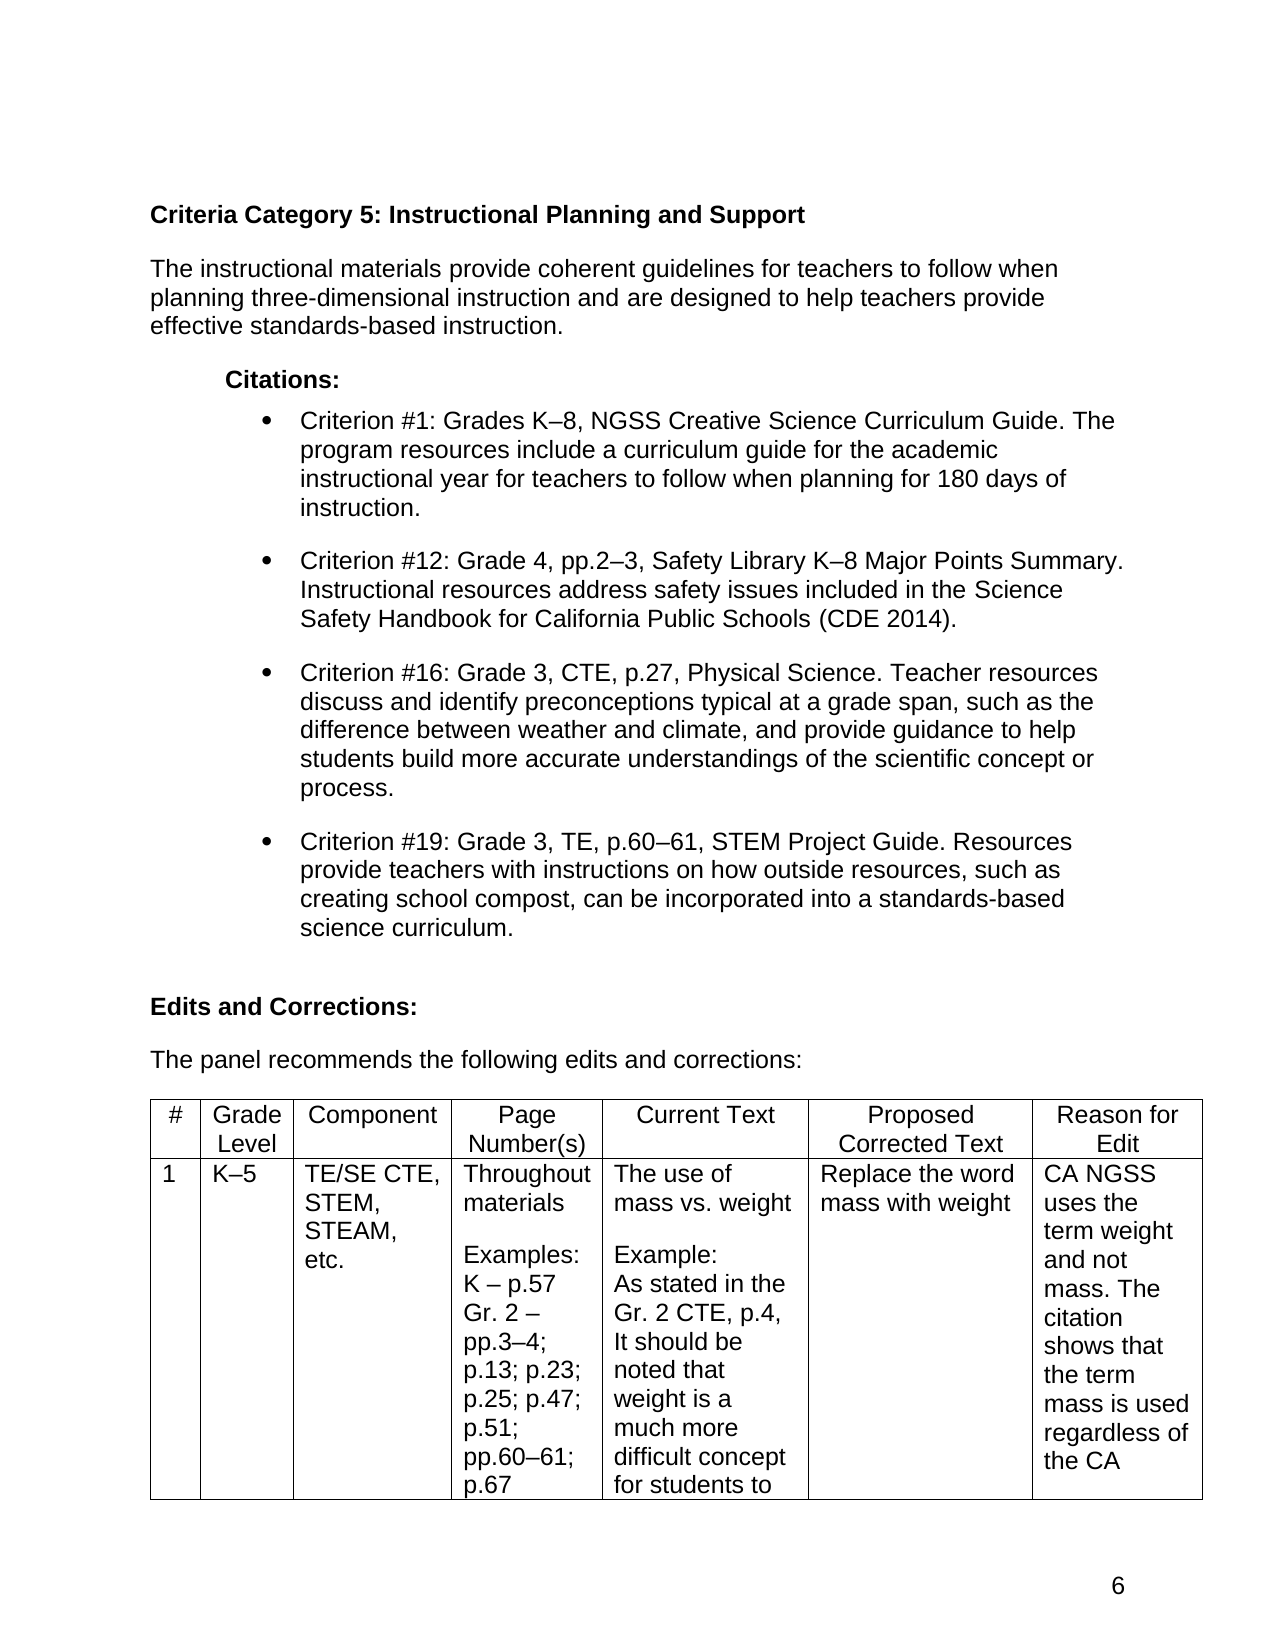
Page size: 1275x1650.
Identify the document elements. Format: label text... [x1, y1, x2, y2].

subtitle Edits and Corrections: [150, 992, 1125, 1020]
list Criterion #1: Grades K–8, NGSS Creative Science Curriculum Guide. The program resources include a curriculum guide for the academic instructional year for teachers to follow when planning for 180 days of instruction. [262, 406, 1125, 521]
list Criterion #12: Grade 4, pp.2–3, Safety Library K–8 Major Points Summary. Instructional resources address safety issues included in the Science Safety Handbook for California Public Schools (CDE 2014). [262, 546, 1125, 633]
list Criterion #19: Grade 3, TE, p.60–61, STEM Project Guide. Resources provide teachers with instructions on how outside resources, such as creating school compost, can be incorporated into a standards-based science curriculum. [262, 827, 1125, 942]
table_header Proposed Corrected Text [809, 1100, 1032, 1158]
table_header Page Number(s) [452, 1100, 602, 1158]
table_header Current Text [603, 1100, 808, 1158]
table_header # [151, 1100, 200, 1158]
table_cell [603, 1159, 808, 1499]
table_header Component [294, 1100, 451, 1158]
list Criterion #16: Grade 3, CTE, p.27, Physical Science. Teacher resources discuss and identify preconceptions typical at a grade span, such as the difference between weather and climate, and provide guidance to help students build more accurate understandings of the scientific concept or process. [262, 658, 1125, 802]
table_header Reason for Edit [1033, 1100, 1202, 1158]
table_cell K–5 [201, 1159, 293, 1499]
table_cell TE/SE CTE, STEM, STEAM, etc. [294, 1159, 451, 1499]
text Citations: [225, 365, 1125, 394]
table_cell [452, 1159, 602, 1499]
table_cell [1033, 1159, 1202, 1499]
subtitle Criteria Category 5: Instructional Planning and Support [150, 200, 1125, 229]
text The instructional materials provide coherent guidelines for teachers to follow when planning three-dimensional instruction and are designed to help teachers provide effective standards-based instruction. [150, 254, 1125, 340]
table_cell 1 [151, 1159, 200, 1499]
table_header Grade Level [201, 1100, 293, 1158]
table_cell Replace the word mass with weight [809, 1159, 1032, 1499]
text The panel recommends the following edits and corrections: [150, 1045, 1125, 1074]
